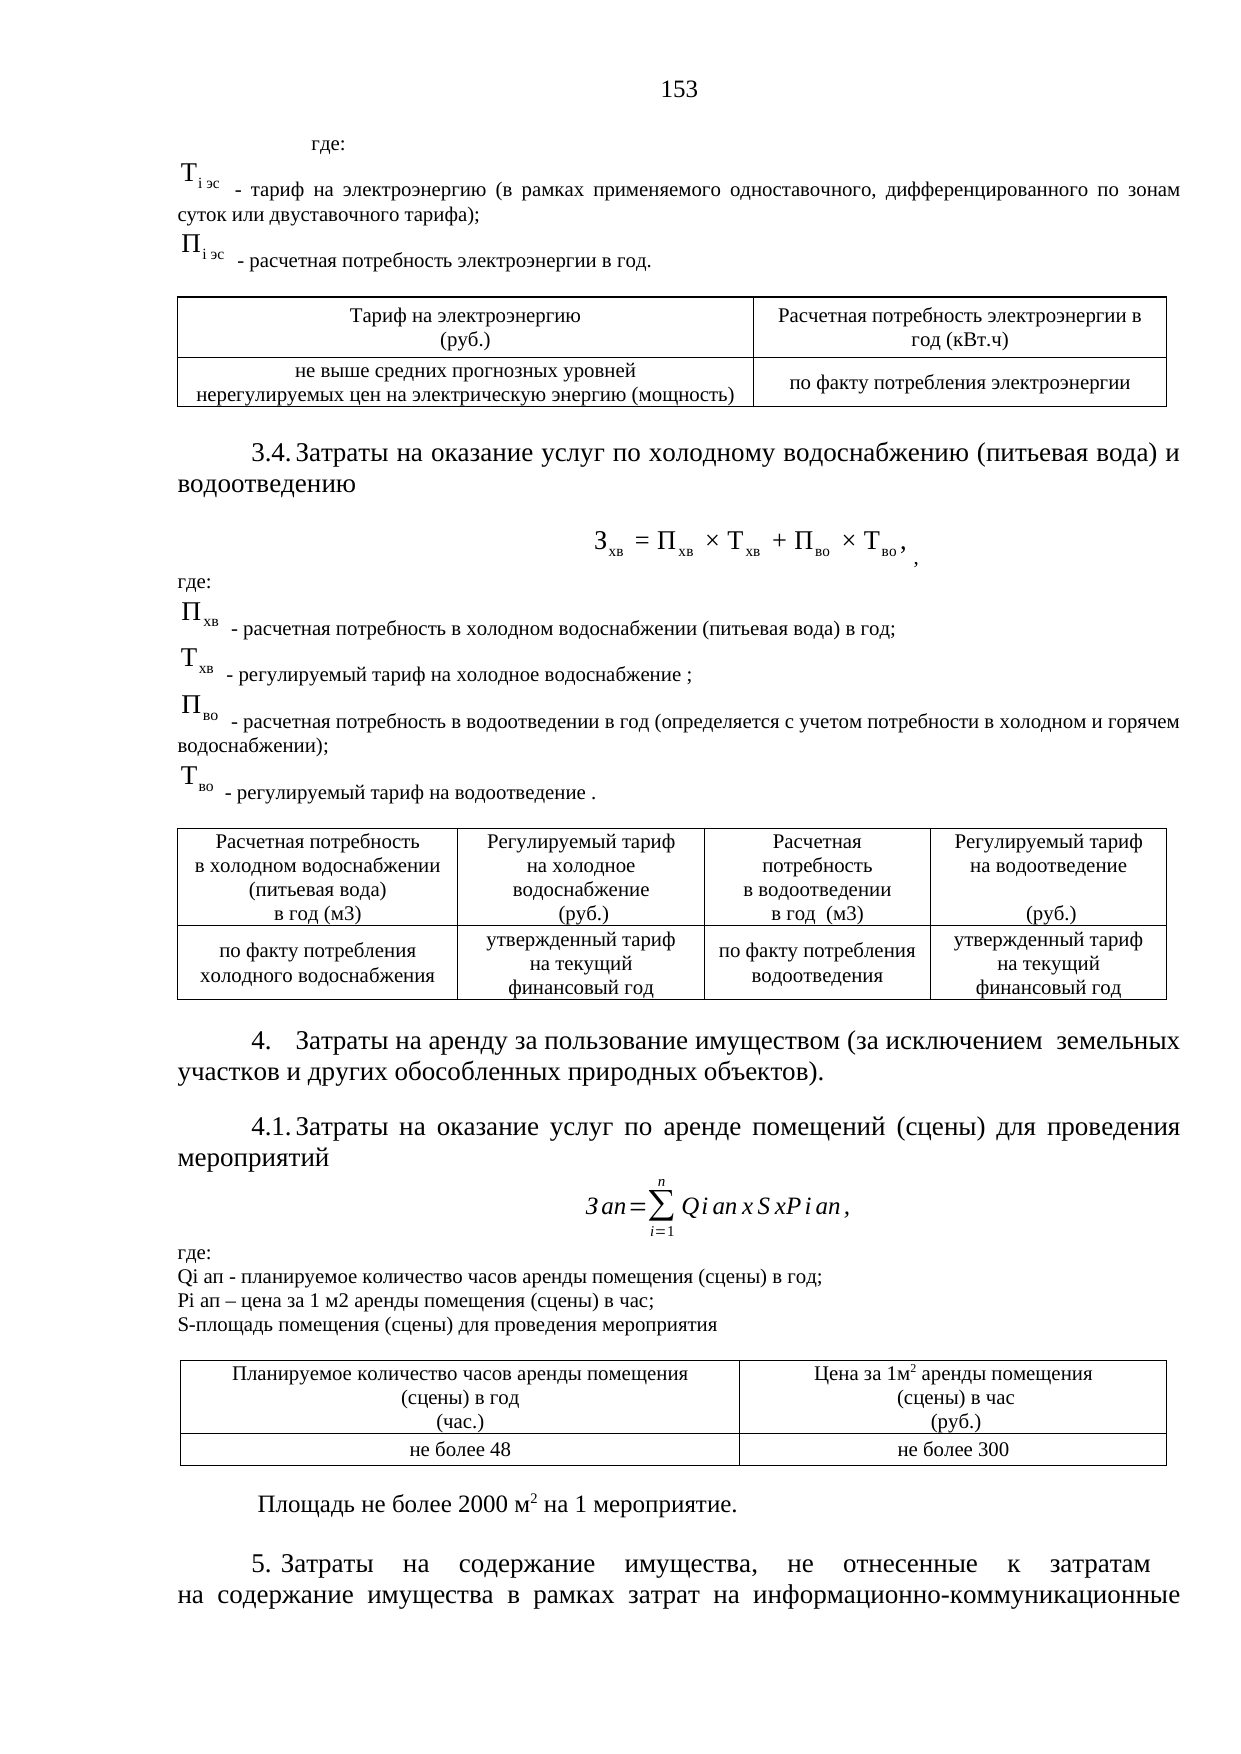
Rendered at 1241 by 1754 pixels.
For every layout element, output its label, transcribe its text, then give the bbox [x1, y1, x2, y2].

list Затраты на оказание услуг по холодному водоснабжению (питьевая вода) и водоотведению [177, 436, 1181, 498]
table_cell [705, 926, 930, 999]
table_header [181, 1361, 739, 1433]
text Pi ап – цена за 1 м2 аренды помещения (сцены) в час; [177, 1288, 1181, 1312]
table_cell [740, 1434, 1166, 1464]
text , [327, 522, 1181, 569]
list Затраты на оказание услуг по аренде помещений (сцены) для проведения мероприятий [177, 1110, 1181, 1172]
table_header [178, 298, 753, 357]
text - регулируемый тариф на холодное водоснабжение ; [177, 640, 1181, 686]
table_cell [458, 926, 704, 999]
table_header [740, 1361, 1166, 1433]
text - расчетная потребность электроэнергии в год. [177, 226, 1181, 272]
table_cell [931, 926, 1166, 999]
text где: [252, 131, 1181, 155]
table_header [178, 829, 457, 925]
text Площадь не более 2000 м2 на 1 мероприятие. [252, 1489, 1181, 1518]
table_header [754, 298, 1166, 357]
text где: [177, 569, 1181, 593]
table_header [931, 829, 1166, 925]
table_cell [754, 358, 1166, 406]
text - расчетная потребность в холодном водоснабжении (питьевая вода) в год; [177, 593, 1181, 640]
text где: [177, 1240, 1181, 1264]
text Qi ап - планируемое количество часов аренды помещения (сцены) в год; [177, 1264, 1181, 1288]
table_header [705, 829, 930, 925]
list Затраты на аренду за пользование имуществом (за исключением земельных участков и других обособленных природных объектов). [177, 1024, 1181, 1086]
text - регулируемый тариф на водоотведение . [177, 757, 1181, 804]
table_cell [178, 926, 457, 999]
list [177, 1547, 1181, 1609]
text S-площадь помещения (сцены) для проведения мероприятия [177, 1312, 1181, 1336]
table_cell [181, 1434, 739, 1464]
text - расчетная потребность в водоотведении в год (определяется с учетом потребности в холодном и горячем водоснабжении); [177, 686, 1181, 757]
text - тариф на электроэнергию (в рамках применяемого одноставочного, дифференцированного по зонам суток или двуставочного тарифа); [177, 155, 1181, 226]
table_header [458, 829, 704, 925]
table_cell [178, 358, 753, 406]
